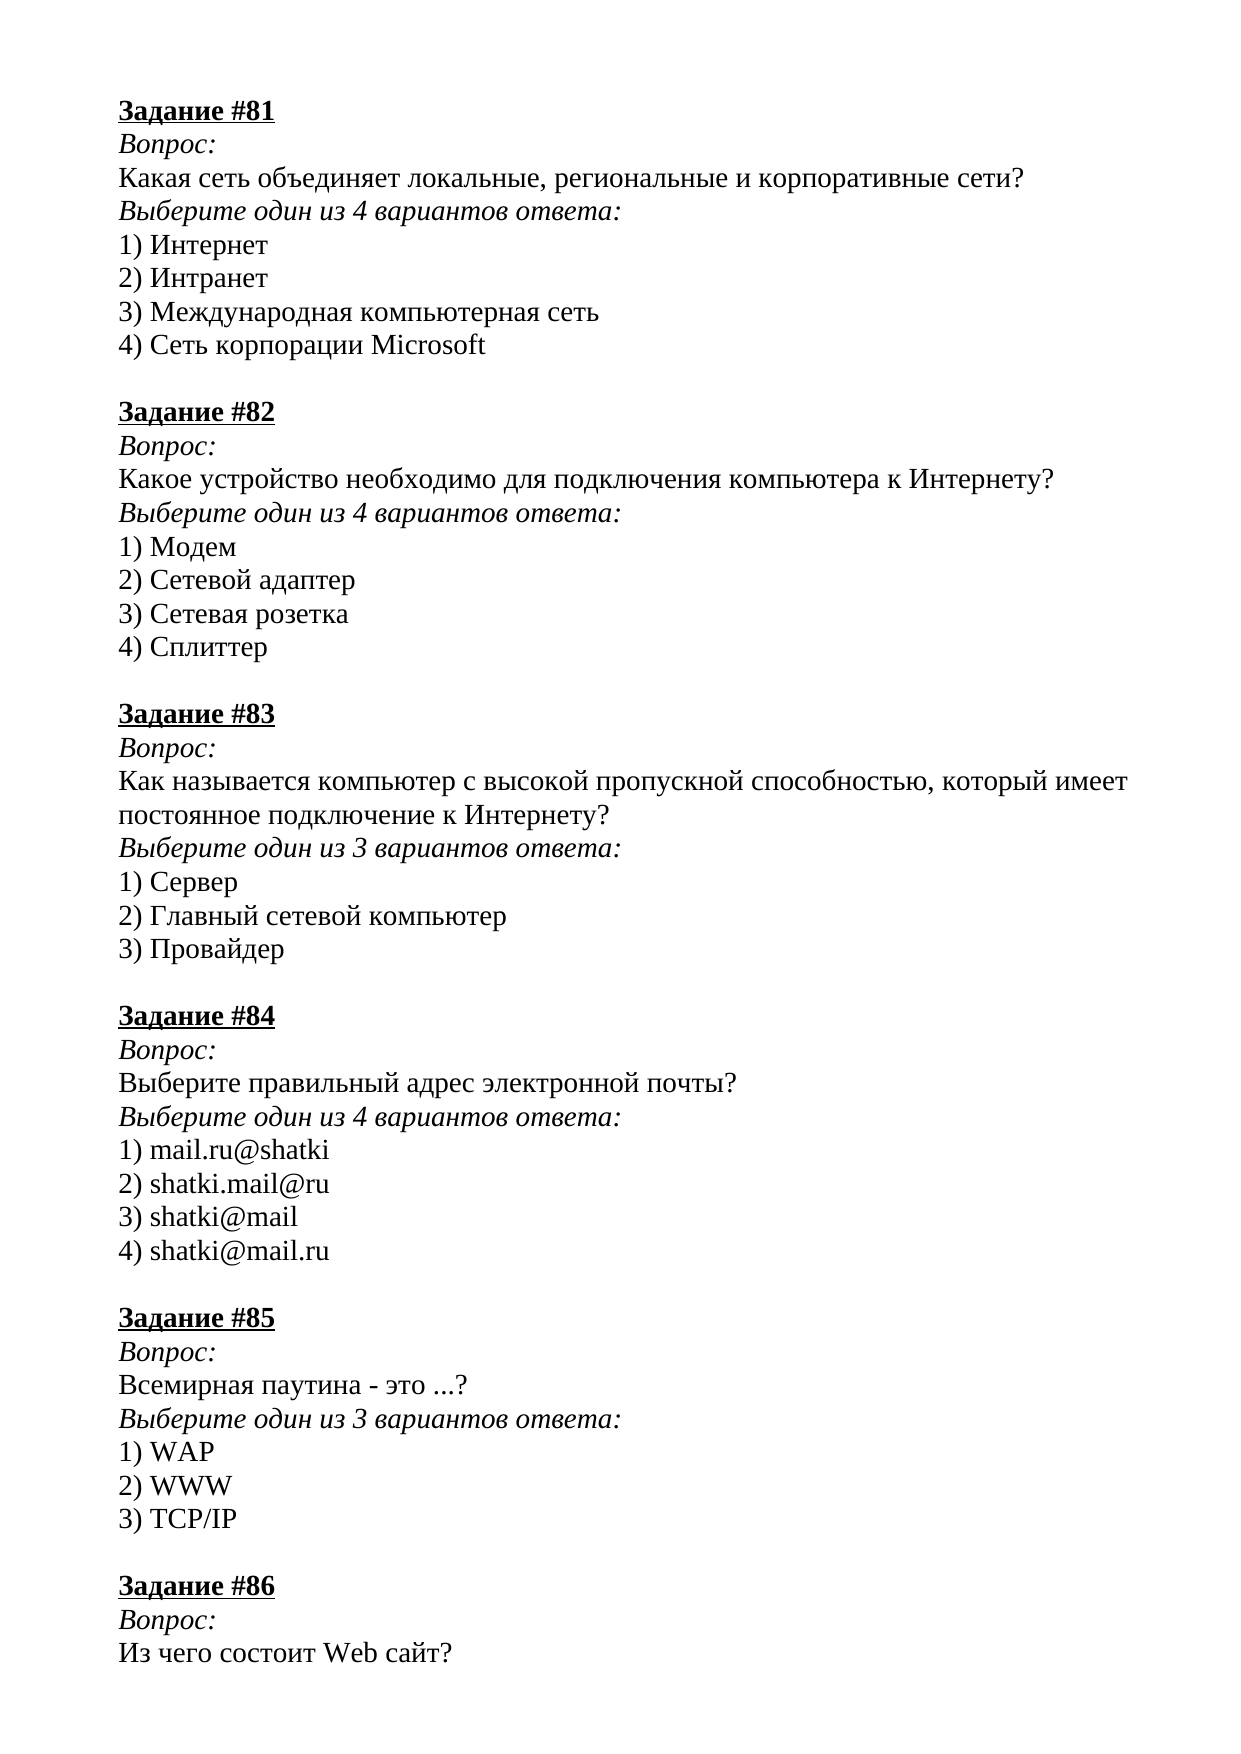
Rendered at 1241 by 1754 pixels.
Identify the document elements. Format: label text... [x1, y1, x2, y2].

text 3) TCP/IP [118, 1501, 1181, 1535]
text Из чего состоит Web сайт? [118, 1636, 1181, 1669]
text Выберите один из 3 вариантов ответа: [118, 1401, 1181, 1434]
text 2) Интранет [118, 260, 1181, 294]
text 1) Интернет [118, 227, 1181, 260]
text 2) Главный сетевой компьютер [118, 898, 1181, 931]
text 2) shatki.mail@ru [118, 1166, 1181, 1199]
text Вопрос: [118, 730, 1181, 763]
text 1) mail.ru@shatki [118, 1132, 1181, 1166]
text Вопрос: [118, 1602, 1181, 1636]
text Выберите один из 4 вариантов ответа: [118, 193, 1181, 227]
text 2) Сетевой адаптер [118, 562, 1181, 596]
text Задание #84 [118, 998, 1181, 1032]
text 1) Сервер [118, 864, 1181, 898]
text 3) Провайдер [118, 931, 1181, 965]
text Вопрос: [118, 1334, 1181, 1367]
text Выберите правильный адрес электронной почты? [118, 1065, 1181, 1099]
text Выберите один из 3 вариантов ответа: [118, 831, 1181, 864]
text 4) Сеть корпорации Microsoft [118, 327, 1181, 361]
text Какое устройство необходимо для подключения компьютера к Интернету? [118, 462, 1181, 495]
text Вопрос: [118, 428, 1181, 462]
text Вопрос: [118, 126, 1181, 160]
text Задание #81 [118, 93, 1181, 126]
text Какая сеть объединяет локальные, региональные и корпоративные сети? [118, 160, 1181, 193]
text Задание #85 [118, 1300, 1181, 1334]
text 1) WAP [118, 1434, 1181, 1468]
text 3) Международная компьютерная сеть [118, 294, 1181, 327]
text 1) Модем [118, 529, 1181, 562]
text 3) shatki@mail [118, 1199, 1181, 1233]
text Всемирная паутина - это ...? [118, 1367, 1181, 1401]
text 3) Сетевая розетка [118, 596, 1181, 629]
text Как называется компьютер с высокой пропускной способностью, который имеет постоянное подключение к Интернету? [118, 763, 1181, 831]
text Задание #83 [118, 696, 1181, 730]
text Выберите один из 4 вариантов ответа: [118, 1099, 1181, 1132]
text 4) shatki@mail.ru [118, 1233, 1181, 1267]
text Задание #82 [118, 394, 1181, 428]
text Выберите один из 4 вариантов ответа: [118, 495, 1181, 529]
text 2) WWW [118, 1468, 1181, 1501]
text Задание #86 [118, 1568, 1181, 1602]
text Вопрос: [118, 1032, 1181, 1065]
text 4) Сплиттер [118, 629, 1181, 663]
